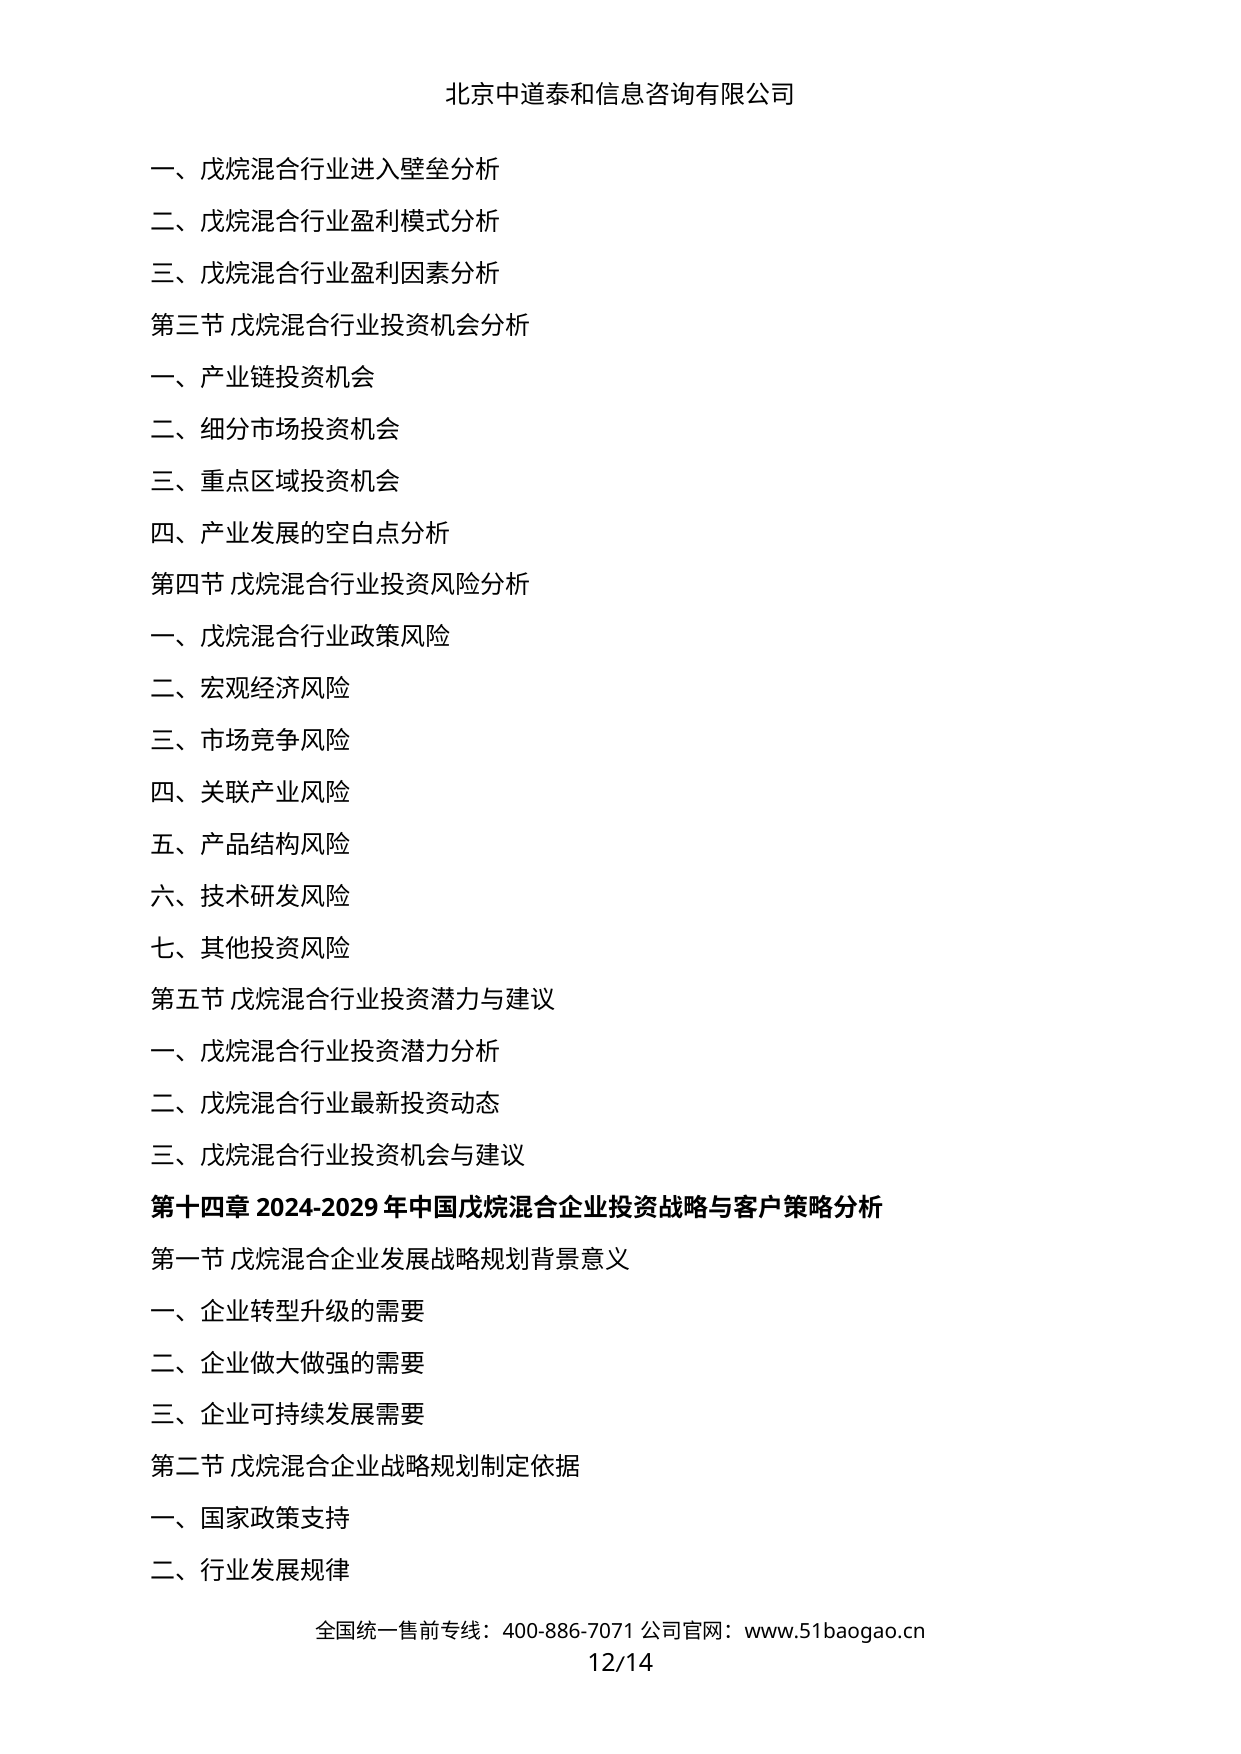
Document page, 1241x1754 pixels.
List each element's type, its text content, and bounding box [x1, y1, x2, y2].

text 三、企业可持续发展需要 [150, 1395, 1090, 1431]
text 二、细分市场投资机会 [150, 409, 1090, 446]
text 第三节 戊烷混合行业投资机会分析 [150, 306, 1090, 342]
text 一、戊烷混合行业政策风险 [150, 617, 1090, 653]
text 一、戊烷混合行业投资潜力分析 [150, 1032, 1090, 1068]
text 第二节 戊烷混合企业战略规划制定依据 [150, 1447, 1090, 1483]
text 二、戊烷混合行业盈利模式分析 [150, 202, 1090, 238]
text 一、产业链投资机会 [150, 357, 1090, 394]
text 第五节 戊烷混合行业投资潜力与建议 [150, 980, 1090, 1016]
text 一、戊烷混合行业进入壁垒分析 [150, 150, 1090, 186]
text 第十四章 2024-2029年中国戊烷混合企业投资战略与客户策略分析 [150, 1187, 1090, 1224]
text 四、关联产业风险 [150, 772, 1090, 809]
text 二、企业做大做强的需要 [150, 1343, 1090, 1379]
text 五、产品结构风险 [150, 824, 1090, 861]
text 六、技术研发风险 [150, 876, 1090, 912]
text 二、戊烷混合行业最新投资动态 [150, 1084, 1090, 1120]
text 二、宏观经济风险 [150, 669, 1090, 705]
text 四、产业发展的空白点分析 [150, 513, 1090, 549]
text 一、国家政策支持 [150, 1499, 1090, 1535]
text 一、企业转型升级的需要 [150, 1291, 1090, 1327]
text 三、市场竞争风险 [150, 721, 1090, 757]
text 三、戊烷混合行业投资机会与建议 [150, 1136, 1090, 1172]
text 第四节 戊烷混合行业投资风险分析 [150, 565, 1090, 601]
text 第一节 戊烷混合企业发展战略规划背景意义 [150, 1239, 1090, 1276]
text 二、行业发展规律 [150, 1551, 1090, 1587]
text 七、其他投资风险 [150, 928, 1090, 964]
text 三、重点区域投资机会 [150, 461, 1090, 497]
text 三、戊烷混合行业盈利因素分析 [150, 254, 1090, 290]
